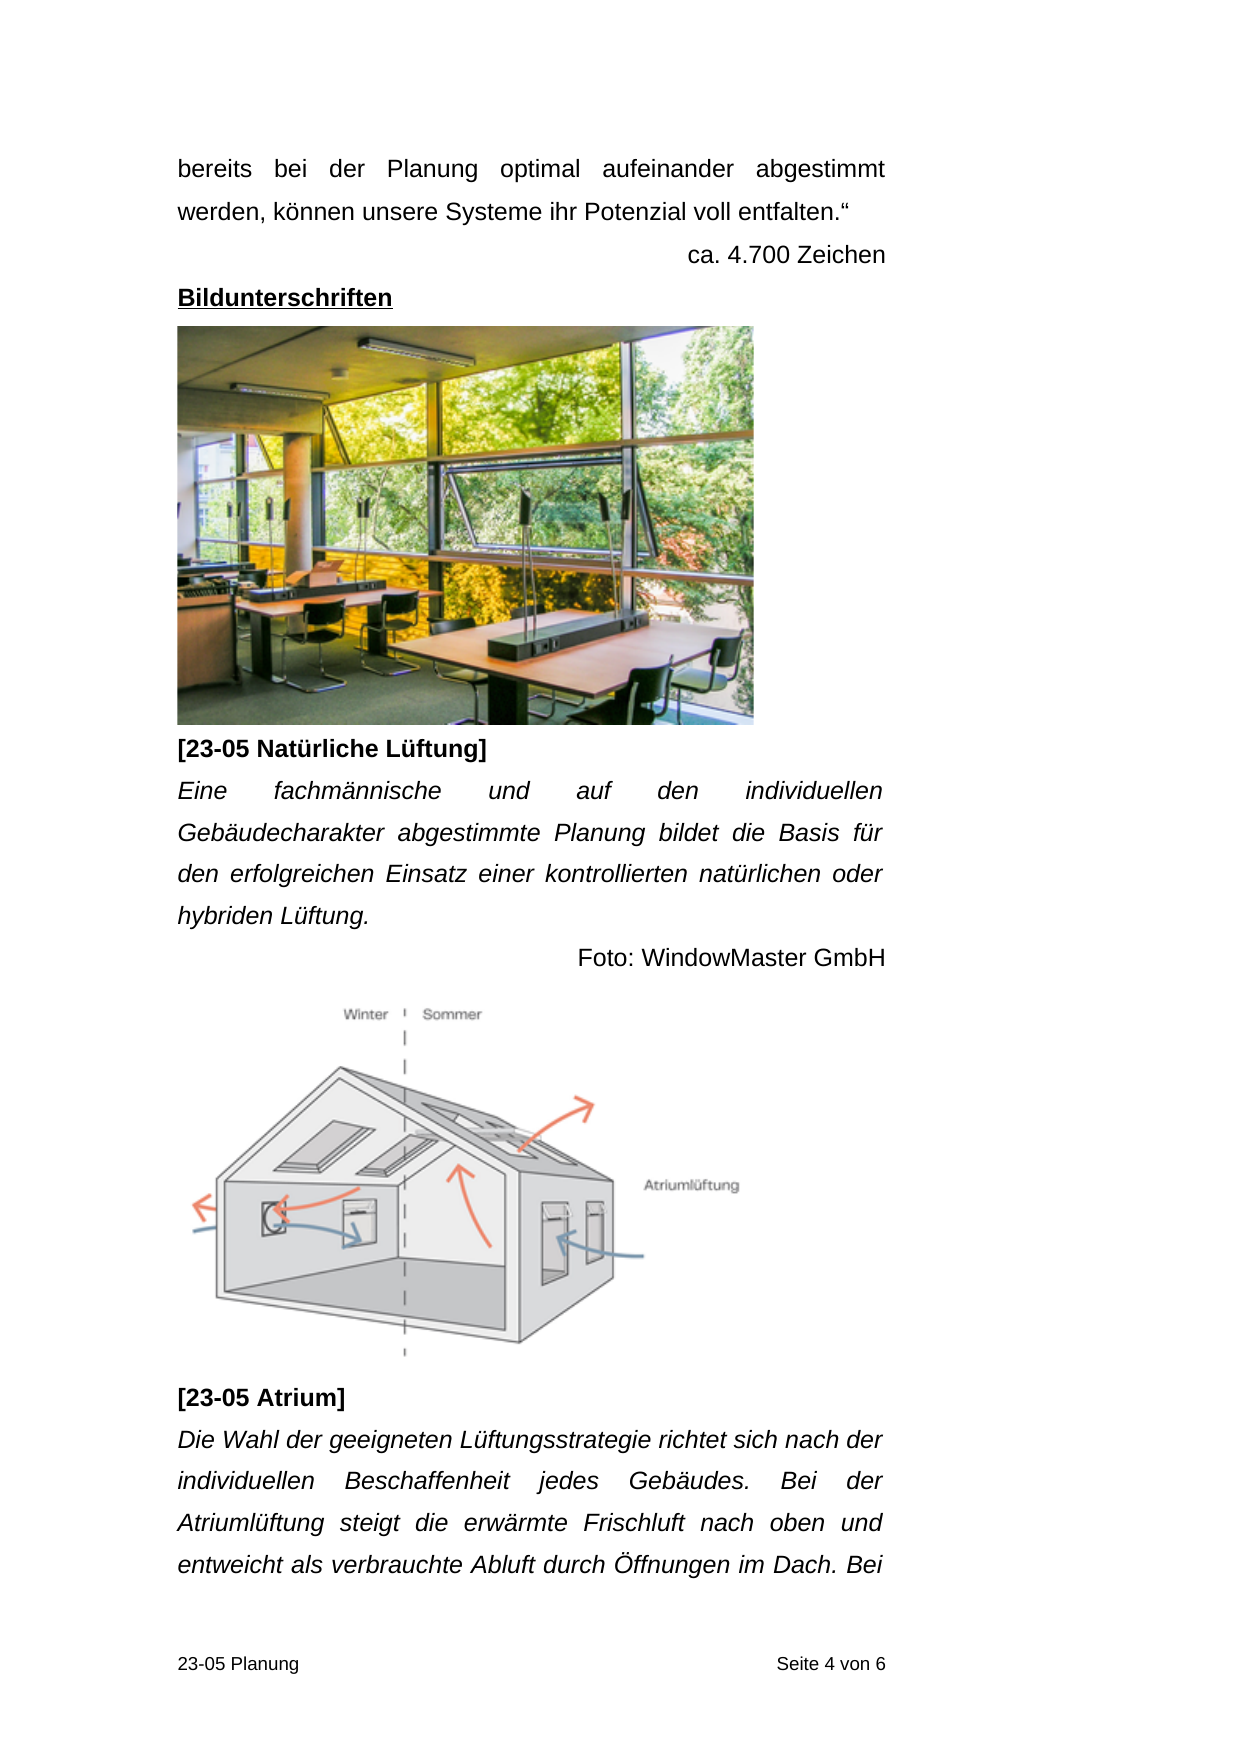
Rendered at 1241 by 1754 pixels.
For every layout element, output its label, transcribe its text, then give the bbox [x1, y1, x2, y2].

text Bildunterschriften [177, 283, 886, 312]
text ca. 4.700 Zeichen [177, 240, 886, 268]
picture [177, 974, 754, 1374]
text [23-05 Atrium] [177, 1373, 886, 1415]
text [177, 153, 886, 225]
picture [177, 326, 754, 725]
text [177, 1415, 886, 1581]
text Eine fachmännische und auf den individuellen Gebäudecharakter abgestimmte Planung bildet die Basis für den erfolgreichen Einsatz einer kontrollierten natürlichen oder hybriden Lüftung. [177, 766, 886, 933]
text [23-05 Natürliche Lüftung] [177, 724, 886, 766]
text Foto: WindowMaster GmbH [177, 933, 886, 974]
